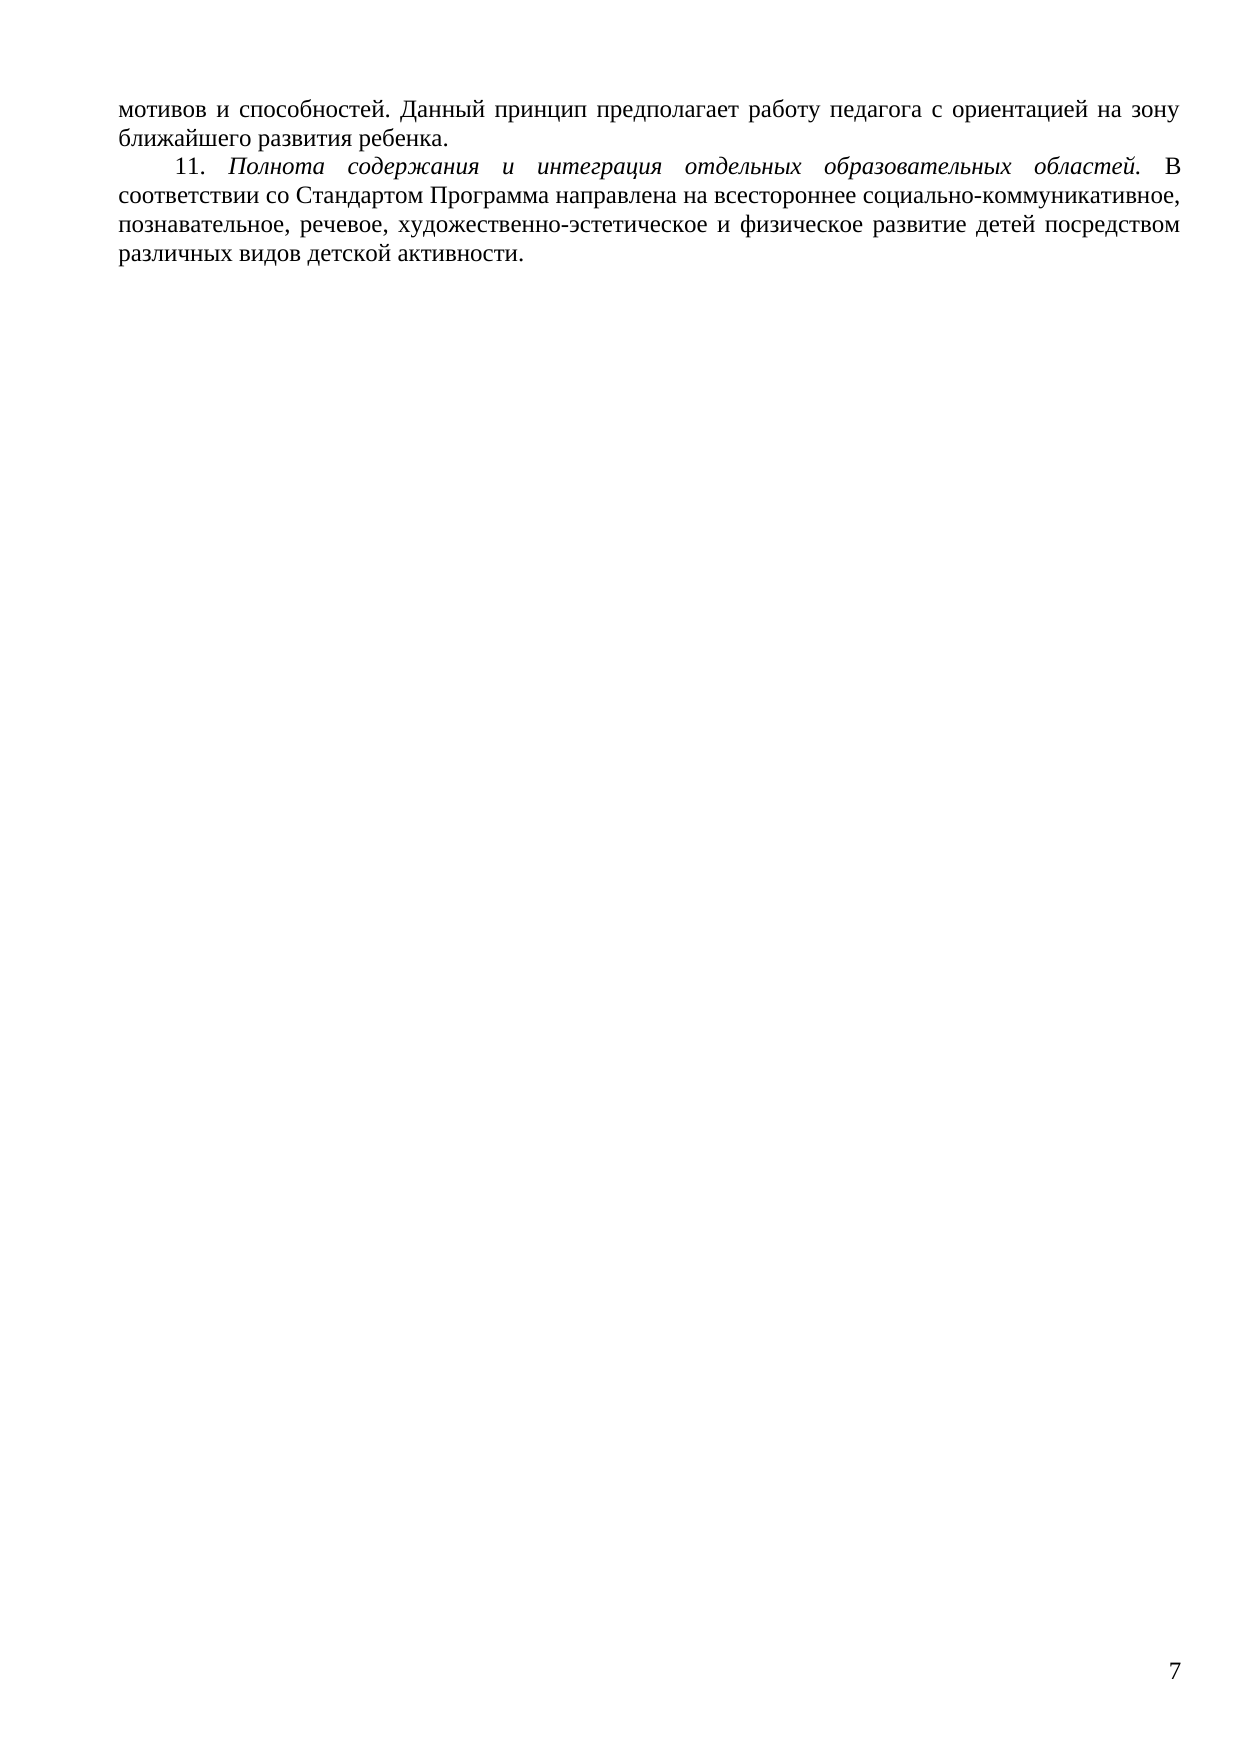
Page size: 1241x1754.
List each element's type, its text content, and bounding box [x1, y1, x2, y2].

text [118, 94, 1181, 151]
text 11. Полнота содержания и интеграция отдельных образовательных областей. В соответствии со Стандартом Программа направлена на всестороннее социально-коммуникативное, познавательное, речевое, художественно-эстетическое и физическое развитие детей посредством различных видов детской активности. [118, 151, 1181, 266]
